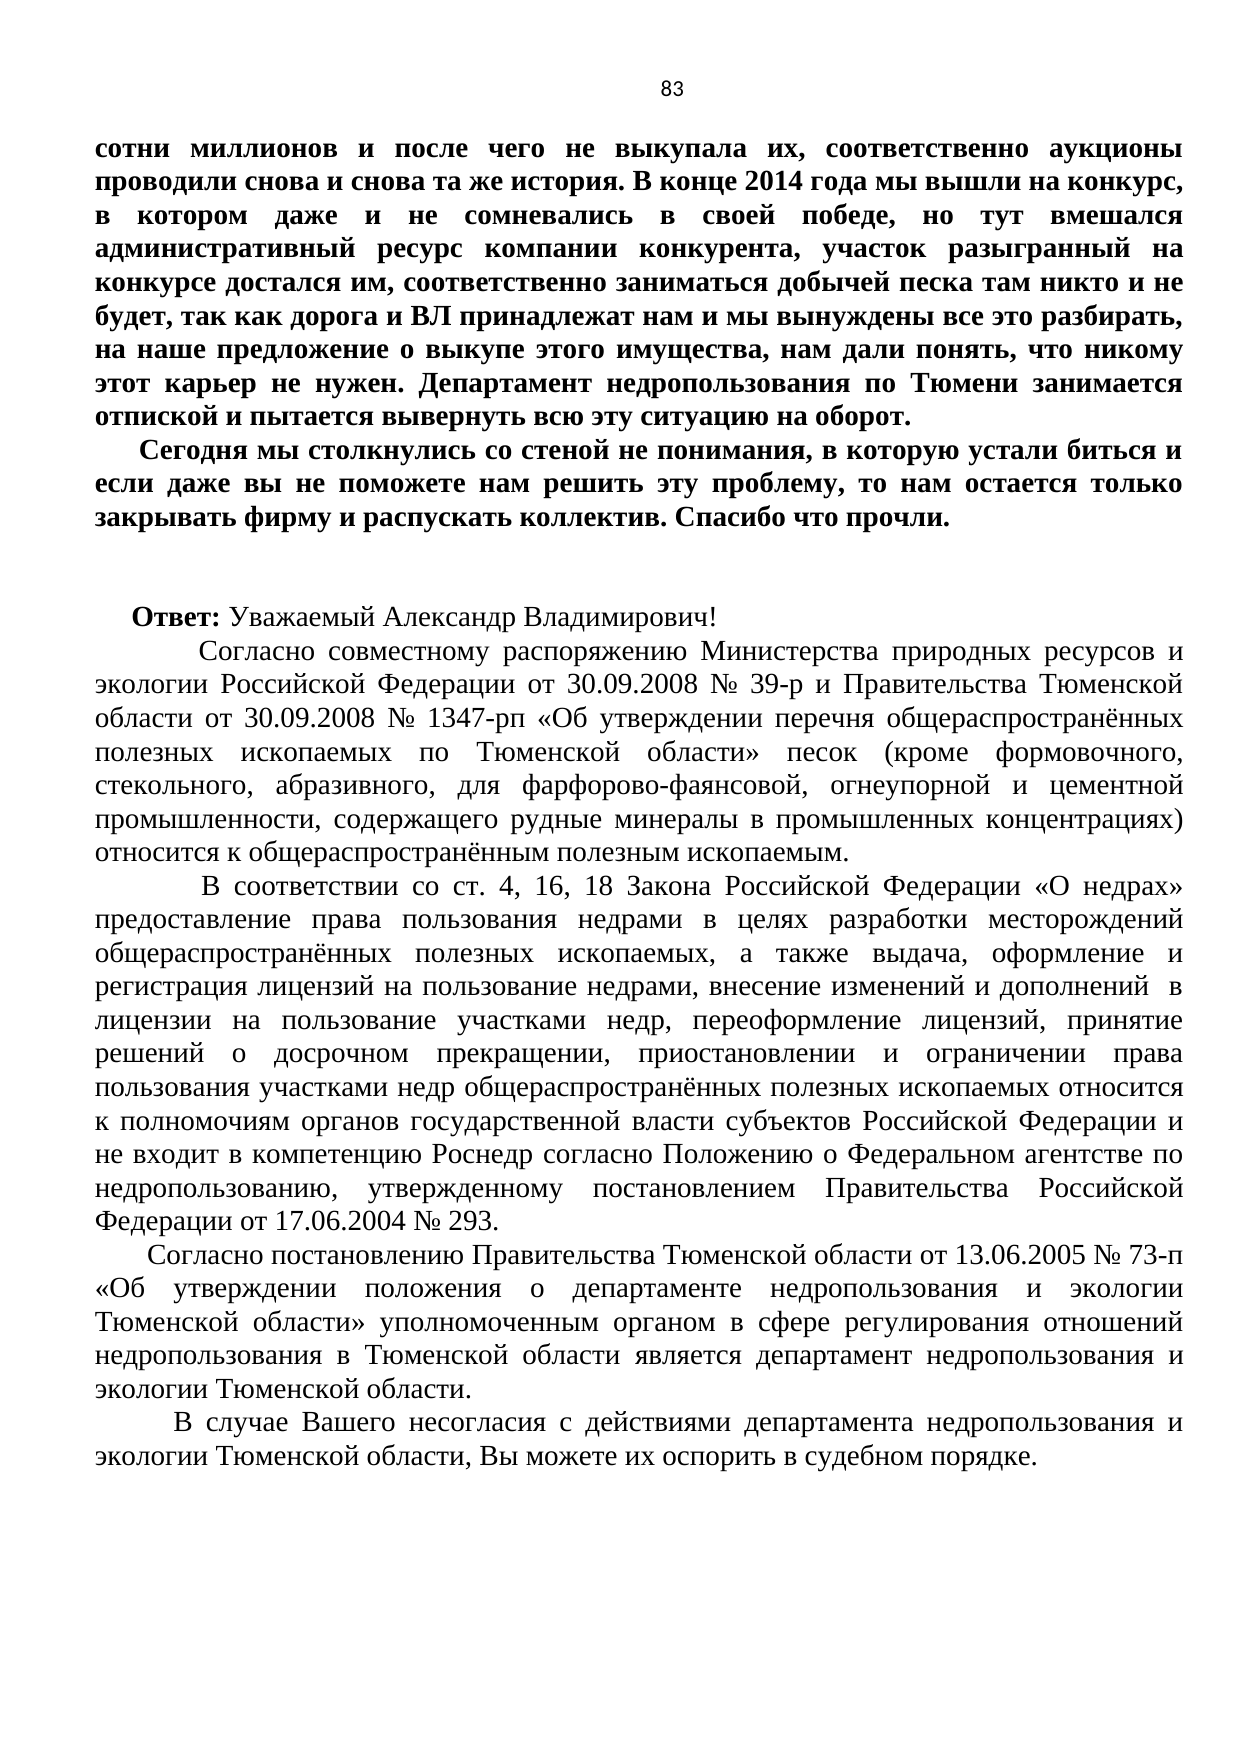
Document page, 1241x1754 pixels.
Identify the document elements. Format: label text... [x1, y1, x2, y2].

text Согласно совместному распоряжению Министерства природных ресурсов и экологии Российской Федерации от 30.09.2008 № 39-р и Правительства Тюменской области от 30.09.2008 № 1347-рп «Об утверждении перечня общераспространённых полезных ископаемых по Тюменской области» песок (кроме формовочного, стекольного, абразивного, для фарфорово-фаянсовой, огнеупорной и цементной промышленности, содержащего рудные минералы в промышленных концентрациях) относится к общераспространённым полезным ископаемым. [94, 633, 1184, 868]
text Сегодня мы столкнулись со стеной не понимания, в которую устали биться и если даже вы не поможете нам решить эту проблему, то нам остается только закрывать фирму и распускать коллектив. Спасибо что прочли. [94, 432, 1184, 532]
text В соответствии со ст. 4, 16, 18 Закона Российской Федерации «О недрах» предоставление права пользования недрами в целях разработки месторождений общераспространённых полезных ископаемых, а также выдача, оформление и регистрация лицензий на пользование недрами, внесение изменений и дополнений в лицензии на пользование участками недр, переоформление лицензий, принятие решений о досрочном прекращении, приостановлении и ограничении права пользования участками недр общераспространённых полезных ископаемых относится к полномочиям органов государственной власти субъектов Российской Федерации и не входит в компетенцию Роснедр согласно Положению о Федеральном агентстве по недропользованию, утвержденному постановлением Правительства Российской Федерации от 17.06.2004 № 293. [94, 868, 1184, 1237]
text В случае Вашего несогласия с действиями департамента недропользования и экологии Тюменской области, Вы можете их оспорить в судебном порядке. [94, 1404, 1184, 1472]
text Согласно постановлению Правительства Тюменской области от 13.06.2005 № 73-п «Об утверждении положения о департаменте недропользования и экологии Тюменской области» уполномоченным органом в сфере регулирования отношений недропользования в Тюменской области является департамент недропользования и экологии Тюменской области. [94, 1237, 1184, 1404]
text Ответ: Уважаемый Александр Владимирович! [94, 599, 1184, 633]
text сотни миллионов и после чего не выкупала их, соответственно аукционы проводили снова и снова та же история. В конце 2014 года мы вышли на конкурс, в котором даже и не сомневались в своей победе, но тут вмешался административный ресурс компании конкурента, участок разыгранный на конкурсе достался им, соответственно заниматься добычей песка там никто и не будет, так как дорога и ВЛ принадлежат нам и мы вынуждены все это разбирать, на наше предложение о выкупе этого имущества, нам дали понять, что никому этот карьер не нужен. Департамент недропользования по Тюмени занимается отпиской и пытается вывернуть всю эту ситуацию на оборот. [94, 130, 1184, 432]
